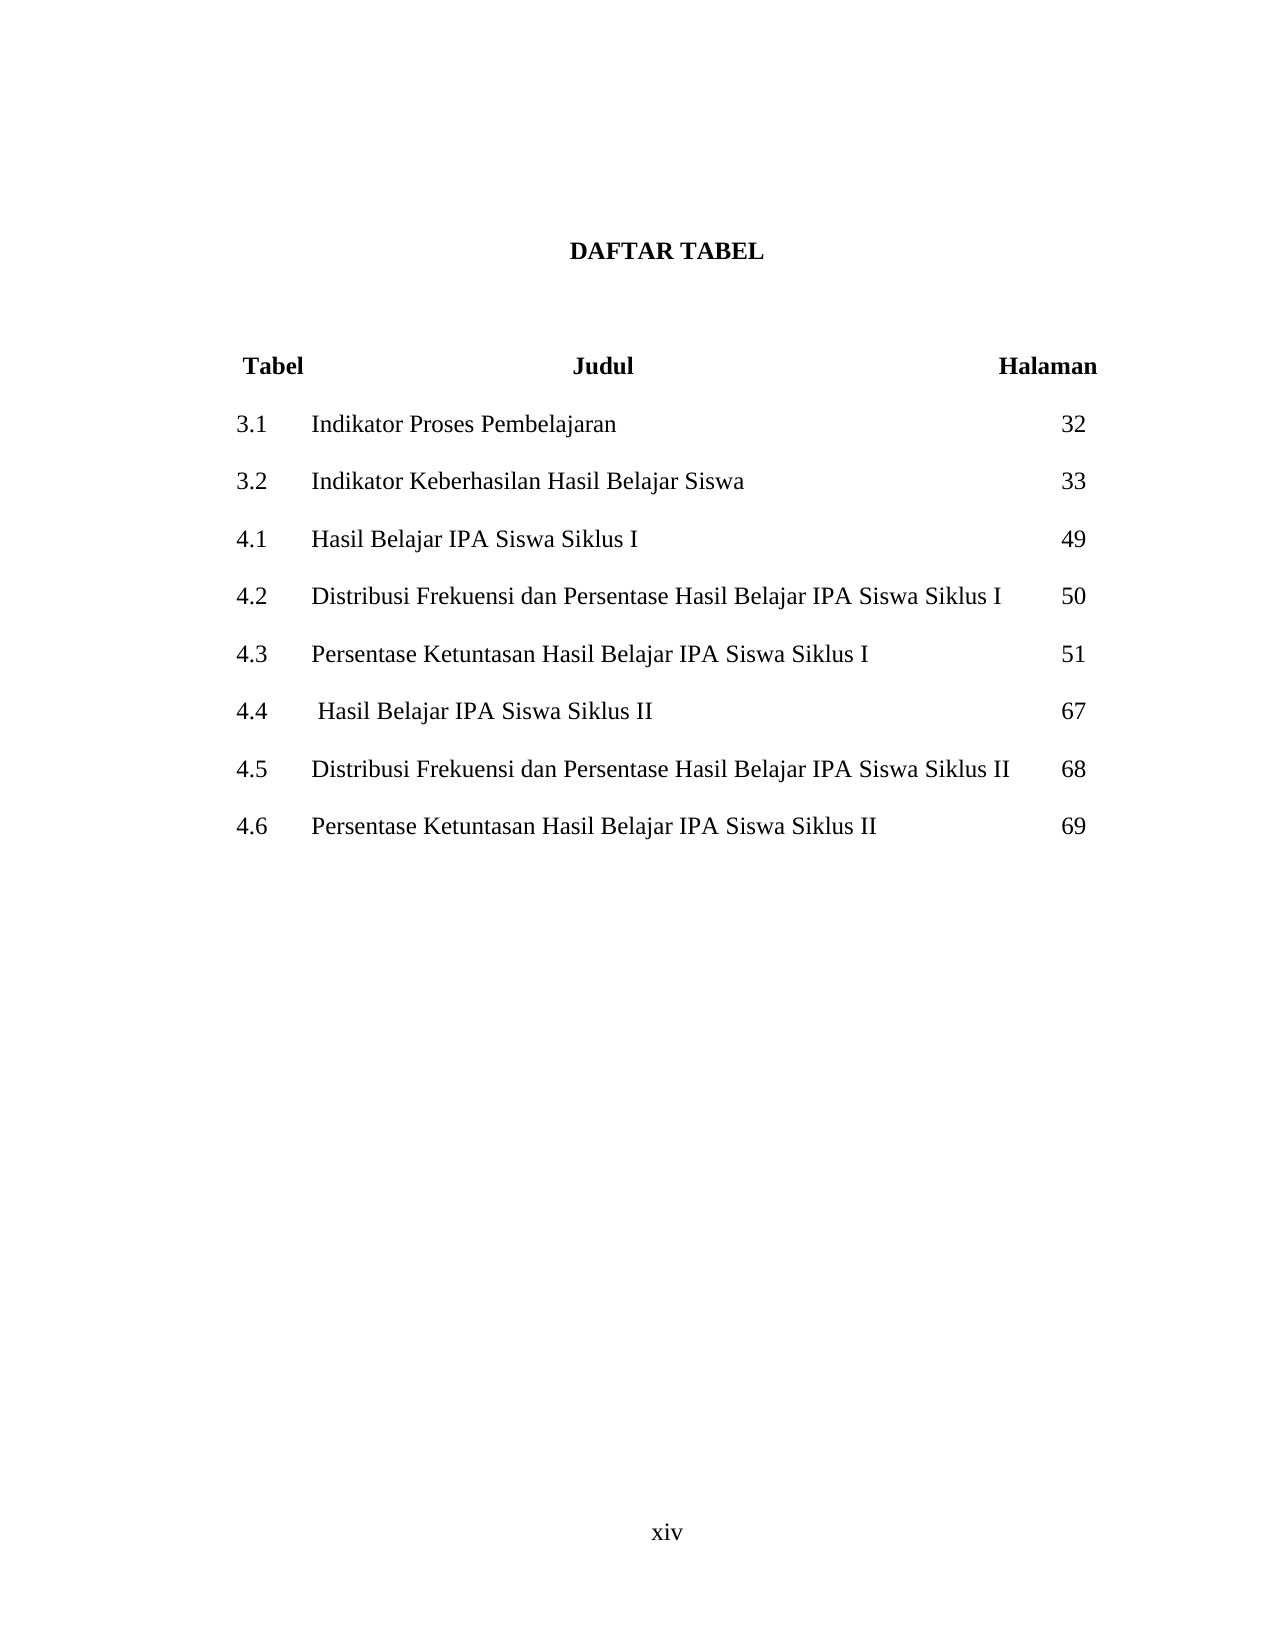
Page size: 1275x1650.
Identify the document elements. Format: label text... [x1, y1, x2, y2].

text 4.3 Persentase Ketuntasan Hasil Belajar IPA Siswa Siklus I 51 [236, 639, 1098, 667]
text 4.1 Hasil Belajar IPA Siswa Siklus I 49 [236, 524, 1098, 552]
text 4.6 Persentase Ketuntasan Hasil Belajar IPA Siswa Siklus II 69 [236, 811, 1098, 840]
text 3.1 Indikator Proses Pembelajaran 32 [236, 409, 1098, 437]
text DAFTAR TABEL [236, 236, 1098, 265]
text 3.2 Indikator Keberhasilan Hasil Belajar Siswa 33 [236, 466, 1098, 495]
text 4.5 Distribusi Frekuensi dan Persentase Hasil Belajar IPA Siswa Siklus II 68 [236, 754, 1098, 782]
text Tabel Judul Halaman [236, 351, 1098, 380]
text 4.4 Hasil Belajar IPA Siswa Siklus II 67 [236, 696, 1098, 725]
text 4.2 Distribusi Frekuensi dan Persentase Hasil Belajar IPA Siswa Siklus I 50 [236, 581, 1098, 610]
